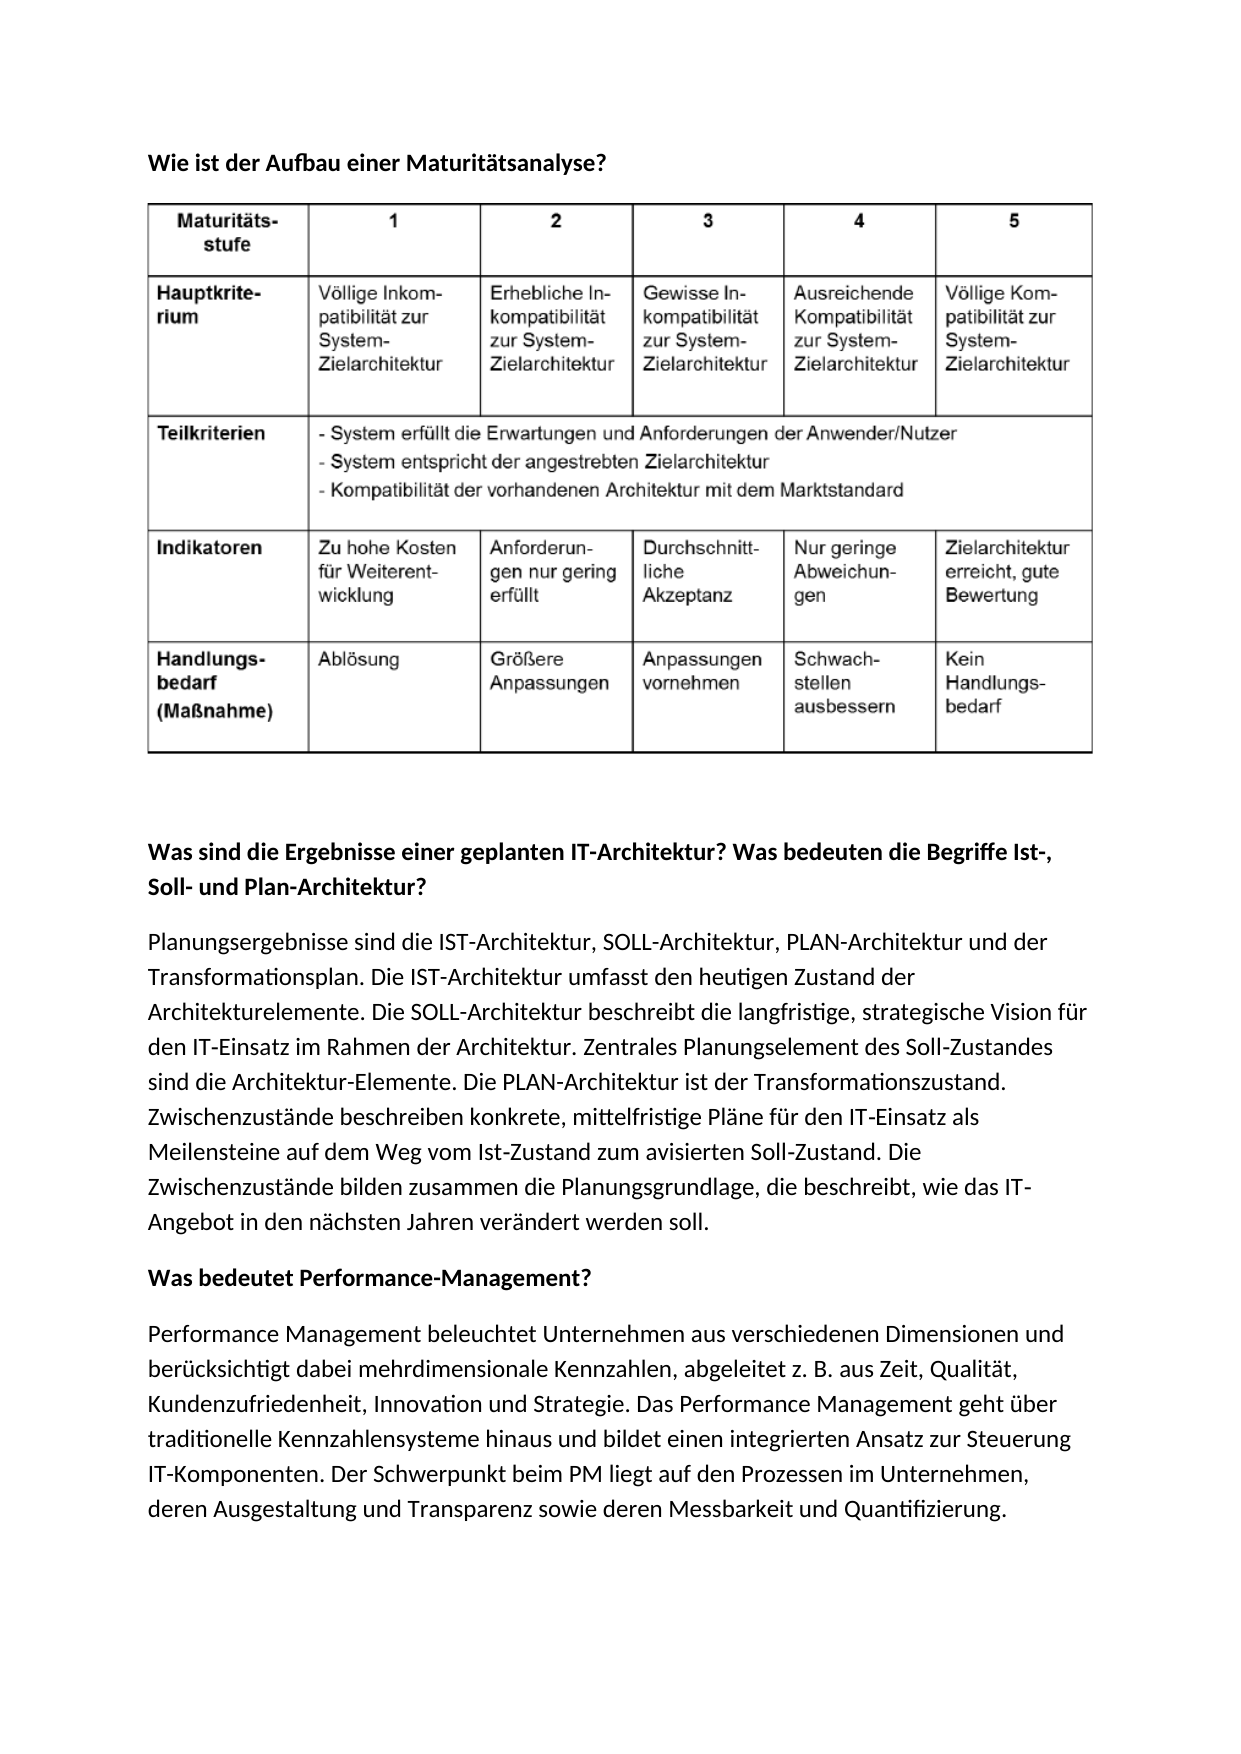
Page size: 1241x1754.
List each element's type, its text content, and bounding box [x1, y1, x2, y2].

text Wie ist der Aufbau einer Maturitätsanalyse? [148, 148, 1093, 178]
text Planungsergebnisse sind die IST-Architektur, SOLL-Architektur, PLAN-Architektur und der Transformationsplan. Die IST-Architektur umfasst den heutigen Zustand der Architekturelemente. Die SOLL-Architektur beschreibt die langfristige, strategische Vision für den IT‐Einsatz im Rahmen der Architektur. Zentrales Planungselement des Soll‐Zustandes sind die Architektur-Elemente. Die PLAN-Architektur ist der Transformationszustand. Zwischenzustände beschreiben konkrete, mittelfristige Pläne für den IT‐Einsatz als Meilensteine auf dem Weg vom Ist‐Zustand zum avisierten Soll‐Zustand. Die Zwischenzustände bilden zusammen die Planungsgrundlage, die beschreibt, wie das IT‐Angebot in den nächsten Jahren verändert werden soll. [148, 926, 1093, 1237]
text Performance Management beleuchtet Unternehmen aus verschiedenen Dimensionen und berücksichtigt dabei mehrdimensionale Kennzahlen, abgeleitet z. B. aus Zeit, Qualität, Kundenzufriedenheit, Innovation und Strategie. Das Performance Management geht über traditionelle Kennzahlensysteme hinaus und bildet einen integrierten Ansatz zur Steuerung IT-Komponenten. Der Schwerpunkt beim PM liegt auf den Prozessen im Unternehmen, deren Ausgestaltung und Transparenz sowie deren Messbarkeit und Quantifizierung. [148, 1318, 1093, 1524]
text Was sind die Ergebnisse einer geplanten IT-Architektur? Was bedeuten die Begriffe Ist-, Soll- und Plan-Architektur? [148, 836, 1093, 901]
picture [147, 203, 1093, 755]
text Was bedeutet Performance-Management? [148, 1262, 1093, 1293]
